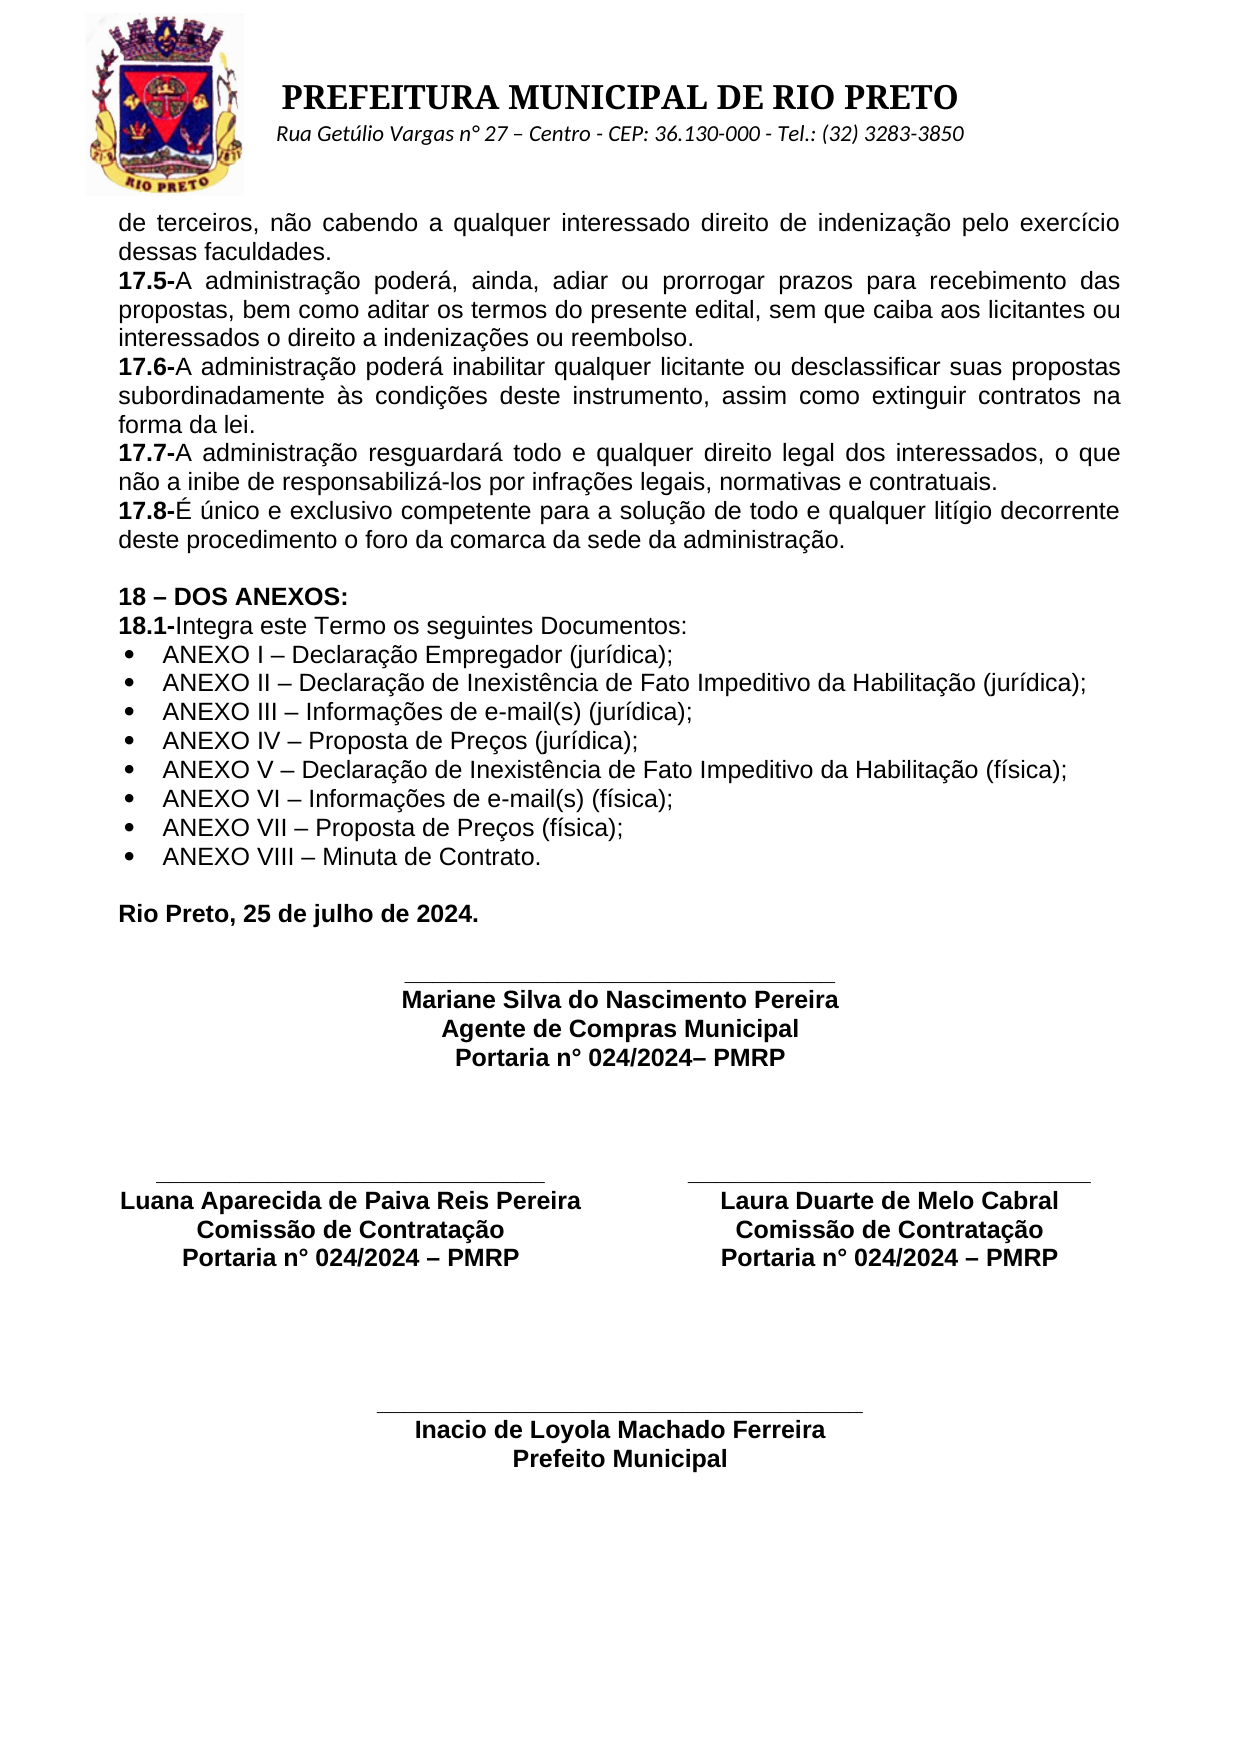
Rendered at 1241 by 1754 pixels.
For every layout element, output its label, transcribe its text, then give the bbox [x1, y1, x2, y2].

text Mariane Silva do Nascimento Pereira [118, 985, 1122, 1014]
list ANEXO VII – Proposta de Preços (física); [125, 813, 1122, 842]
list ANEXO III – Informações de e-mail(s) (jurídica); [125, 697, 1122, 726]
text Inacio de Loyola Machado Ferreira [118, 1415, 1122, 1444]
text _____________________________ [657, 1157, 1122, 1186]
text 17.8-É único e exclusivo competente para a solução de todo e qualquer litígio decorrente deste procedimento o foro da comarca da sede da administração. [118, 496, 1122, 553]
text Prefeito Municipal [118, 1444, 1122, 1473]
text Portaria n° 024/2024– PMRP [118, 1043, 1122, 1072]
text Rio Preto, 25 de julho de 2024. [118, 899, 1122, 928]
text _______________________________ [118, 957, 1122, 985]
list ANEXO VIII – Minuta de Contrato. [125, 842, 1122, 870]
text 18 – DOS ANEXOS: [118, 582, 1122, 611]
text Portaria n° 024/2024 – PMRP [118, 1243, 583, 1272]
text 18.1-Integra este Termo os seguintes Documentos: [118, 611, 1122, 639]
text Laura Duarte de Melo Cabral [657, 1186, 1122, 1215]
list ANEXO VI – Informações de e-mail(s) (física); [125, 784, 1122, 813]
text Comissão de Contratação [118, 1215, 583, 1243]
text Comissão de Contratação [657, 1215, 1122, 1243]
picture [85, 13, 245, 196]
text Luana Aparecida de Paiva Reis Pereira [118, 1186, 583, 1215]
list ANEXO I – Declaração Empregador (jurídica); [125, 639, 1122, 668]
text Agente de Compras Municipal [118, 1014, 1122, 1043]
list ANEXO II – Declaração de Inexistência de Fato Impeditivo da Habilitação (jurídica); [125, 668, 1122, 697]
text ___________________________________ [118, 1386, 1122, 1415]
text 17.6-A administração poderá inabilitar qualquer licitante ou desclassificar suas propostas subordinadamente às condições deste instrumento, assim como extinguir contratos na forma da lei. [118, 352, 1122, 438]
text Portaria n° 024/2024 – PMRP [657, 1243, 1122, 1272]
text 17.5-A administração poderá, ainda, adiar ou prorrogar prazos para recebimento das propostas, bem como aditar os termos do presente edital, sem que caiba aos licitantes ou interessados o direito a indenizações ou reembolso. [118, 266, 1122, 352]
list ANEXO V – Declaração de Inexistência de Fato Impeditivo da Habilitação (física); [125, 755, 1122, 784]
text 17.7-A administração resguardará todo e qualquer direito legal dos interessados, o que não a inibe de responsabilizá-los por infrações legais, normativas e contratuais. [118, 438, 1122, 496]
list ANEXO IV – Proposta de Preços (jurídica); [125, 726, 1122, 755]
text ____________________________ [118, 1157, 583, 1186]
